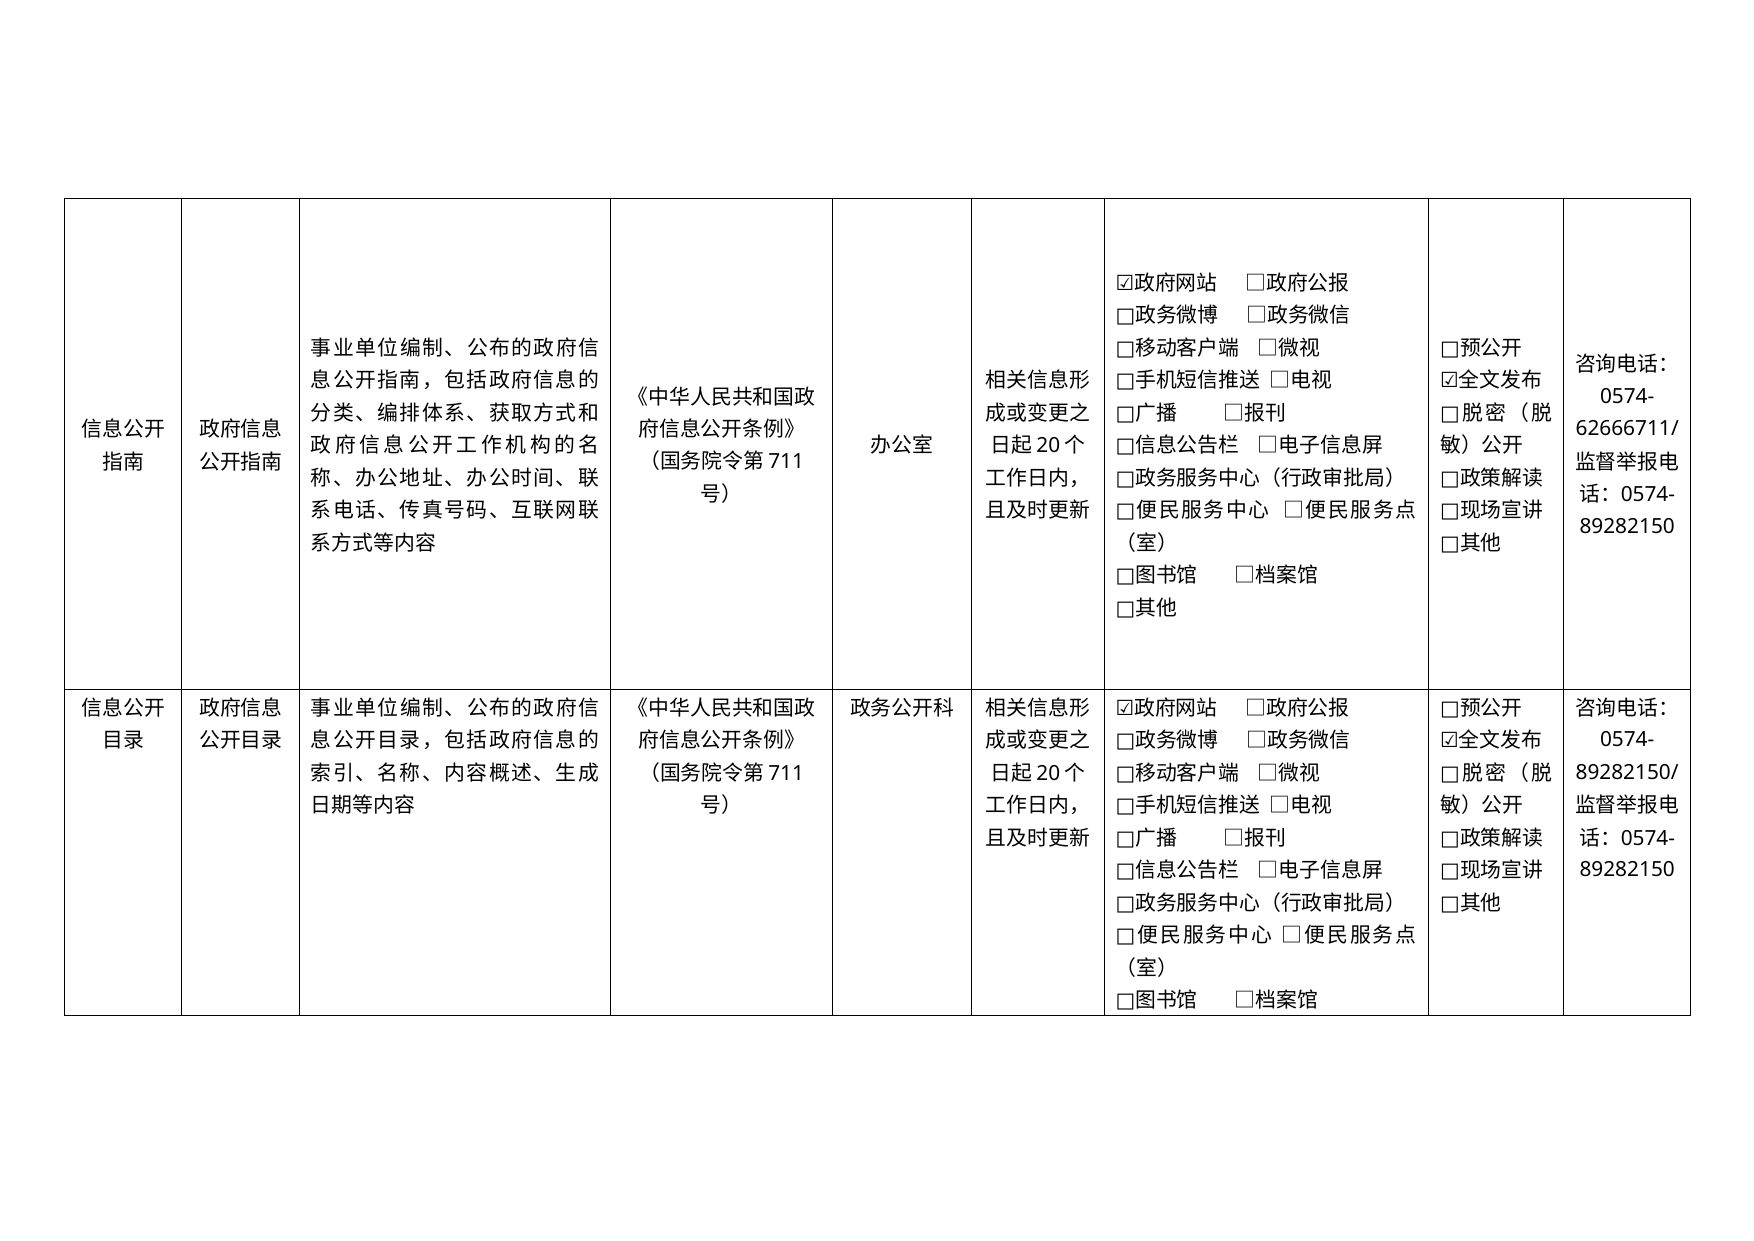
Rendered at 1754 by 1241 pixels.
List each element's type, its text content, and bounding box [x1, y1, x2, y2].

table_cell ☑政府网站 □政府公报 □政务微博 □政务微信 □移动客户端 □微视 □手机短信推送 □电视 □广播 □报刊 □信息公告栏 □电子信息屏 □政务服务中心（行政审批局） □便民服务中心 □便民服务点（室） □图书馆 □档案馆 □其他 [1105, 199, 1428, 689]
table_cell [611, 690, 832, 1015]
table_cell 政府信息公开指南 [182, 199, 299, 689]
table_cell □预公开 ☑全文发布 □脱密（脱敏）公开 □政策解读 □现场宣讲 □其他 [1429, 199, 1563, 689]
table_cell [1564, 690, 1690, 1015]
table_cell 政府信息公开目录 [182, 690, 299, 1015]
table_cell 咨询电话：0574- 62666711/监督举报电话：0574-89282150 [1564, 199, 1690, 689]
table_cell 相关信息形成或变更之日起20个工作日内，且及时更新 [972, 199, 1104, 689]
table_cell 政务公开科 [833, 690, 971, 1015]
table_cell 事业单位编制、公布的政府信息公开指南，包括政府信息的分类、编排体系、获取方式和政府信息公开工作机构的名称、办公地址、办公时间、联系电话、传真号码、互联网联系方式等内容 [300, 199, 610, 689]
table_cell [1429, 690, 1563, 1015]
table_cell 《中华人民共和国政府信息公开条例》（国务院令第711号） [611, 199, 832, 689]
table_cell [1105, 690, 1428, 1015]
table_cell 信息公开目录 [65, 690, 181, 1015]
table_cell 信息公开指南 [65, 199, 181, 689]
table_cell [972, 690, 1104, 1015]
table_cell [300, 690, 610, 1015]
table_cell 办公室 [833, 199, 971, 689]
